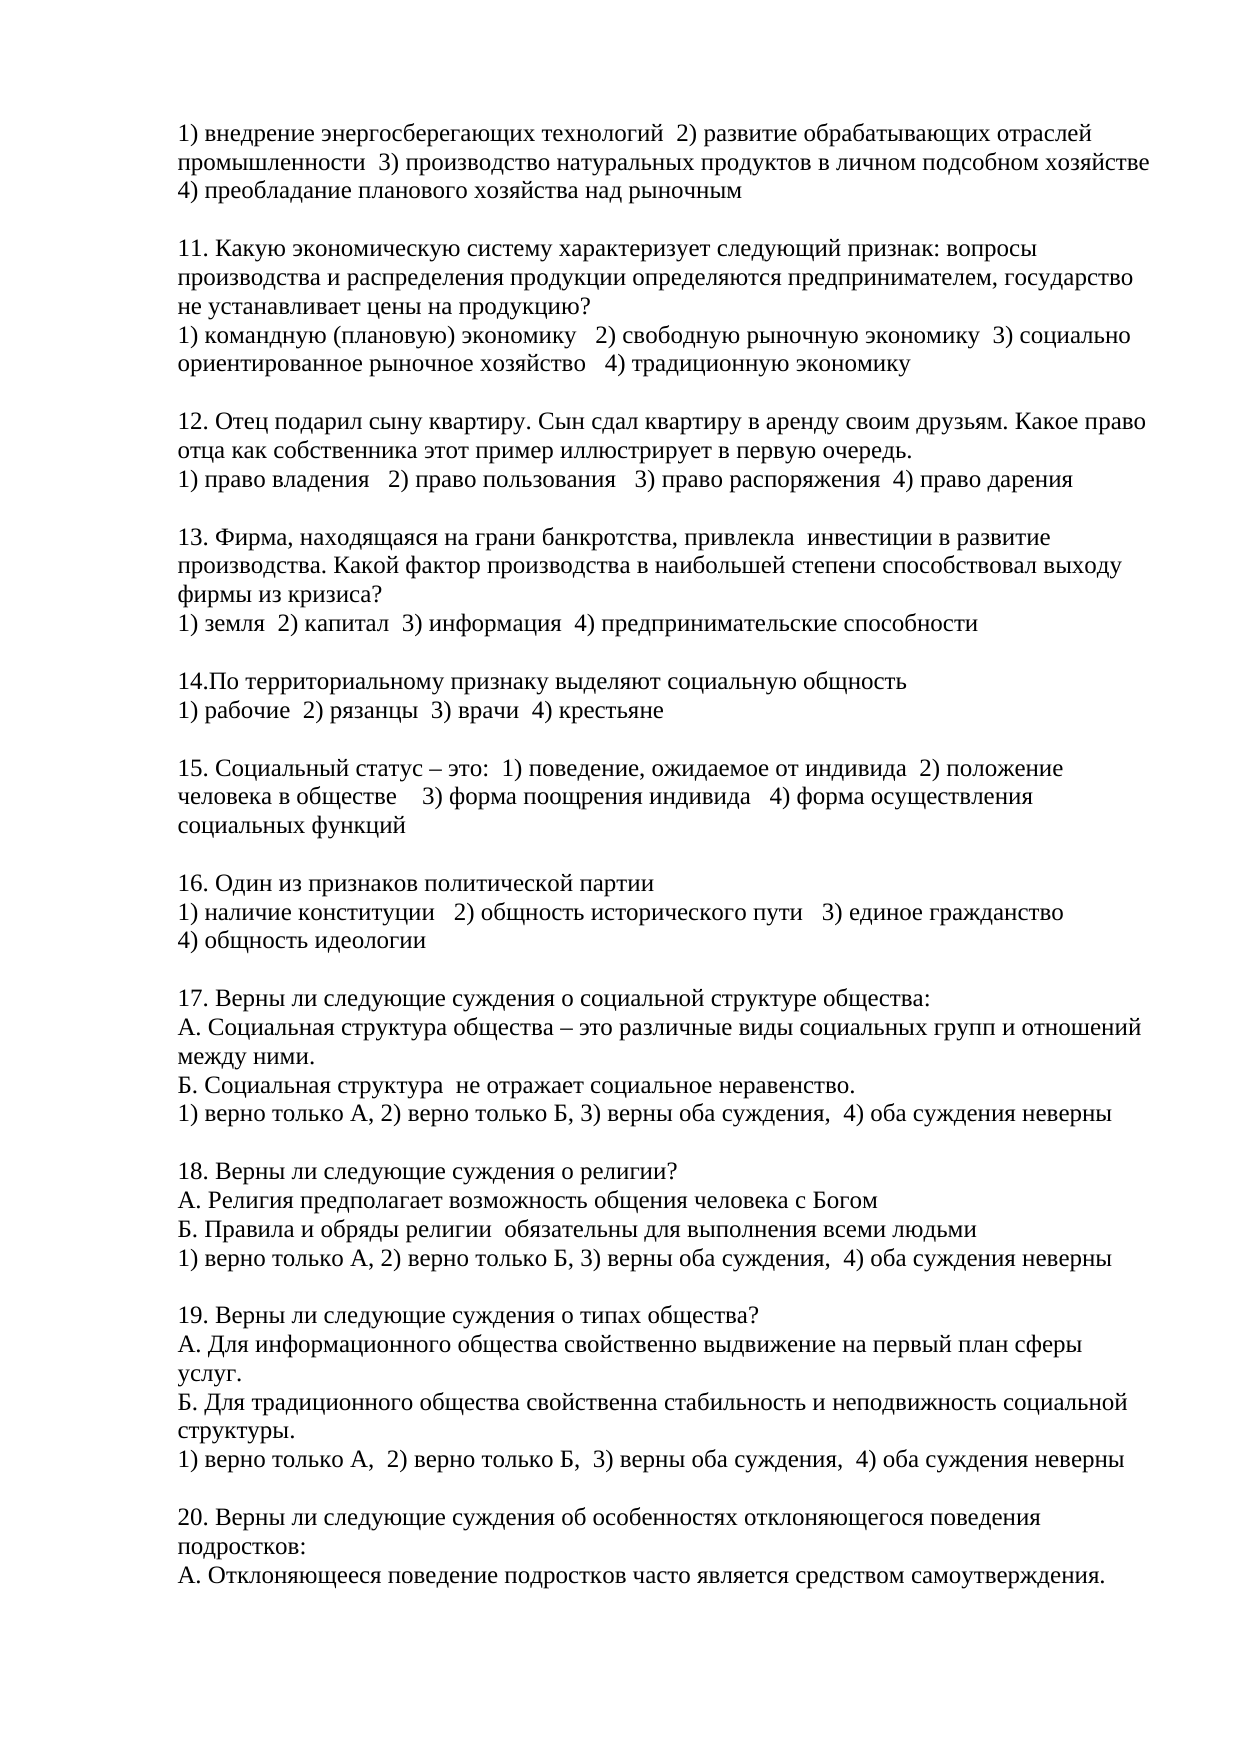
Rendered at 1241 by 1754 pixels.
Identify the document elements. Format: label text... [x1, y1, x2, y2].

text 13. Фирма, находящаяся на грани банкротства, привлекла инвестиции в развитие производства. Какой фактор производства в наибольшей степени способствовал выходу фирмы из кризиса? 1) земля 2) капитал 3) информация 4) предпринимательские способности [177, 522, 1152, 637]
text 15. Социальный статус – это: 1) поведение, ожидаемое от индивида 2) положение человека в обществе 3) форма поощрения индивида 4) форма осуществления социальных функций [177, 753, 1152, 839]
text 14.По территориальному признаку выделяют социальную общность 1) рабочие 2) рязанцы 3) врачи 4) крестьяне [177, 666, 1152, 723]
text 20. Верны ли следующие суждения об особенностях отклоняющегося поведения подростков: А. Отклоняющееся поведение подростков часто является средством самоутверждения. [177, 1502, 1152, 1588]
text 18. Верны ли следующие суждения о религии? А. Религия предполагает возможность общения человека с Богом Б. Правила и обряды религии обязательны для выполнения всеми людьми 1) верно только А, 2) верно только Б, 3) верны оба суждения, 4) оба суждения неверны [177, 1156, 1152, 1271]
text 19. Верны ли следующие суждения о типах общества? А. Для информационного общества свойственно выдвижение на первый план сферы услуг. Б. Для традиционного общества свойственна стабильность и неподвижность социальной структуры. 1) верно только А, 2) верно только Б, 3) верны оба суждения, 4) оба суждения неверны [177, 1301, 1152, 1473]
text 16. Один из признаков политической партии 1) наличие конституции 2) общность исторического пути 3) единое гражданство 4) общность идеологии [177, 868, 1152, 954]
text 12. Отец подарил сыну квартиру. Сын сдал квартиру в аренду своим друзьям. Какое право отца как собственника этот пример иллюстрирует в первую очередь. 1) право владения 2) право пользования 3) право распоряжения 4) право дарения [177, 406, 1152, 493]
text 11. Какую экономическую систему характеризует следующий признак: вопросы производства и распределения продукции определяются предпринимателем, государство не устанавливает цены на продукцию? 1) командную (плановую) экономику 2) свободную рыночную экономику 3) социально ориентированное рыночное хозяйство 4) традиционную экономику [177, 233, 1152, 377]
text 1) внедрение энергосберегающих технологий 2) развитие обрабатывающих отраслей промышленности 3) производство натуральных продуктов в личном подсобном хозяйстве 4) преобладание планового хозяйства над рыночным [177, 118, 1152, 204]
text 17. Верны ли следующие суждения о социальной структуре общества: А. Социальная структура общества – это различные виды социальных групп и отношений между ними. Б. Социальная структура не отражает социальное неравенство. 1) верно только А, 2) верно только Б, 3) верны оба суждения, 4) оба суждения неверны [177, 983, 1152, 1127]
